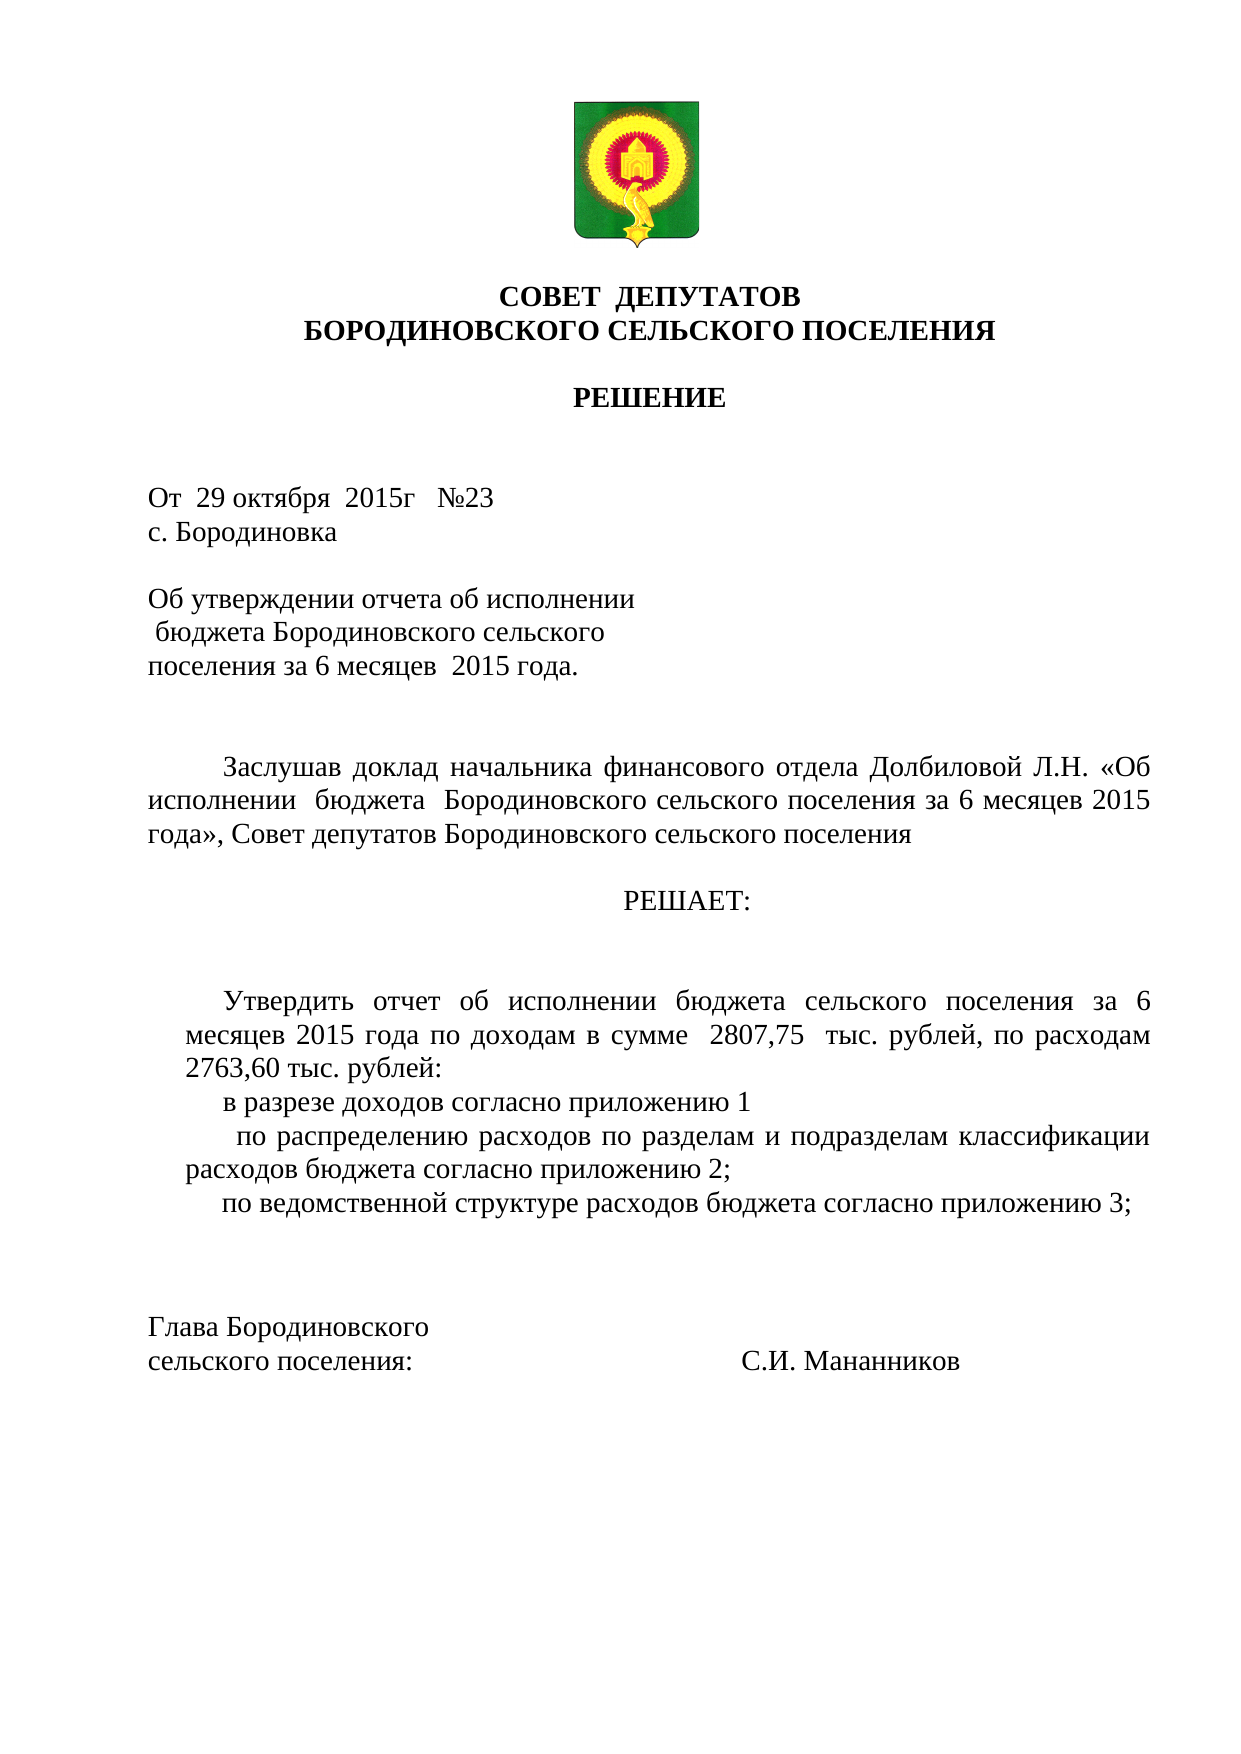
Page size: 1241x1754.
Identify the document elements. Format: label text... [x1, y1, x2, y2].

title СОВЕТ ДЕПУТАТОВ [148, 279, 1152, 313]
text Утвердить отчет об исполнении бюджета сельского поселения за 6 месяцев 2015 года по доходам в сумме 2807,75 тыс. рублей, по расходам 2763,60 тыс. рублей: [185, 983, 1152, 1084]
picture [574, 100, 699, 247]
text Заслушав доклад начальника финансового отдела Долбиловой Л.Н. «Об исполнении бюджета Бородиновского сельского поселения за 6 месяцев 2015 года», Совет депутатов Бородиновского сельского поселения [148, 749, 1152, 849]
text поселения за 6 месяцев 2015 года. [148, 648, 1152, 682]
text по распределению расходов по разделам и подразделам классификации расходов бюджета согласно приложению 2; [185, 1118, 1152, 1185]
title БОРОДИНОВСКОГО СЕЛЬСКОГО ПОСЕЛЕНИЯ [148, 313, 1152, 346]
text Глава Бородиновского [148, 1309, 1152, 1343]
text по ведомственной структуре расходов бюджета согласно приложению 3; [185, 1185, 1152, 1218]
text РЕШАЕТ: [148, 883, 1152, 916]
text в разрезе доходов согласно приложению 1 [185, 1084, 1152, 1118]
text От 29 октября 2015г №23 [148, 480, 1152, 514]
text с. Бородиновка [148, 514, 1152, 547]
text бюджета Бородиновского сельского [148, 614, 1152, 648]
text Об утверждении отчета об исполнении [148, 581, 1152, 614]
title РЕШЕНИЕ [148, 380, 1152, 413]
text сельского поселения: С.И. Мананников [148, 1343, 1152, 1377]
